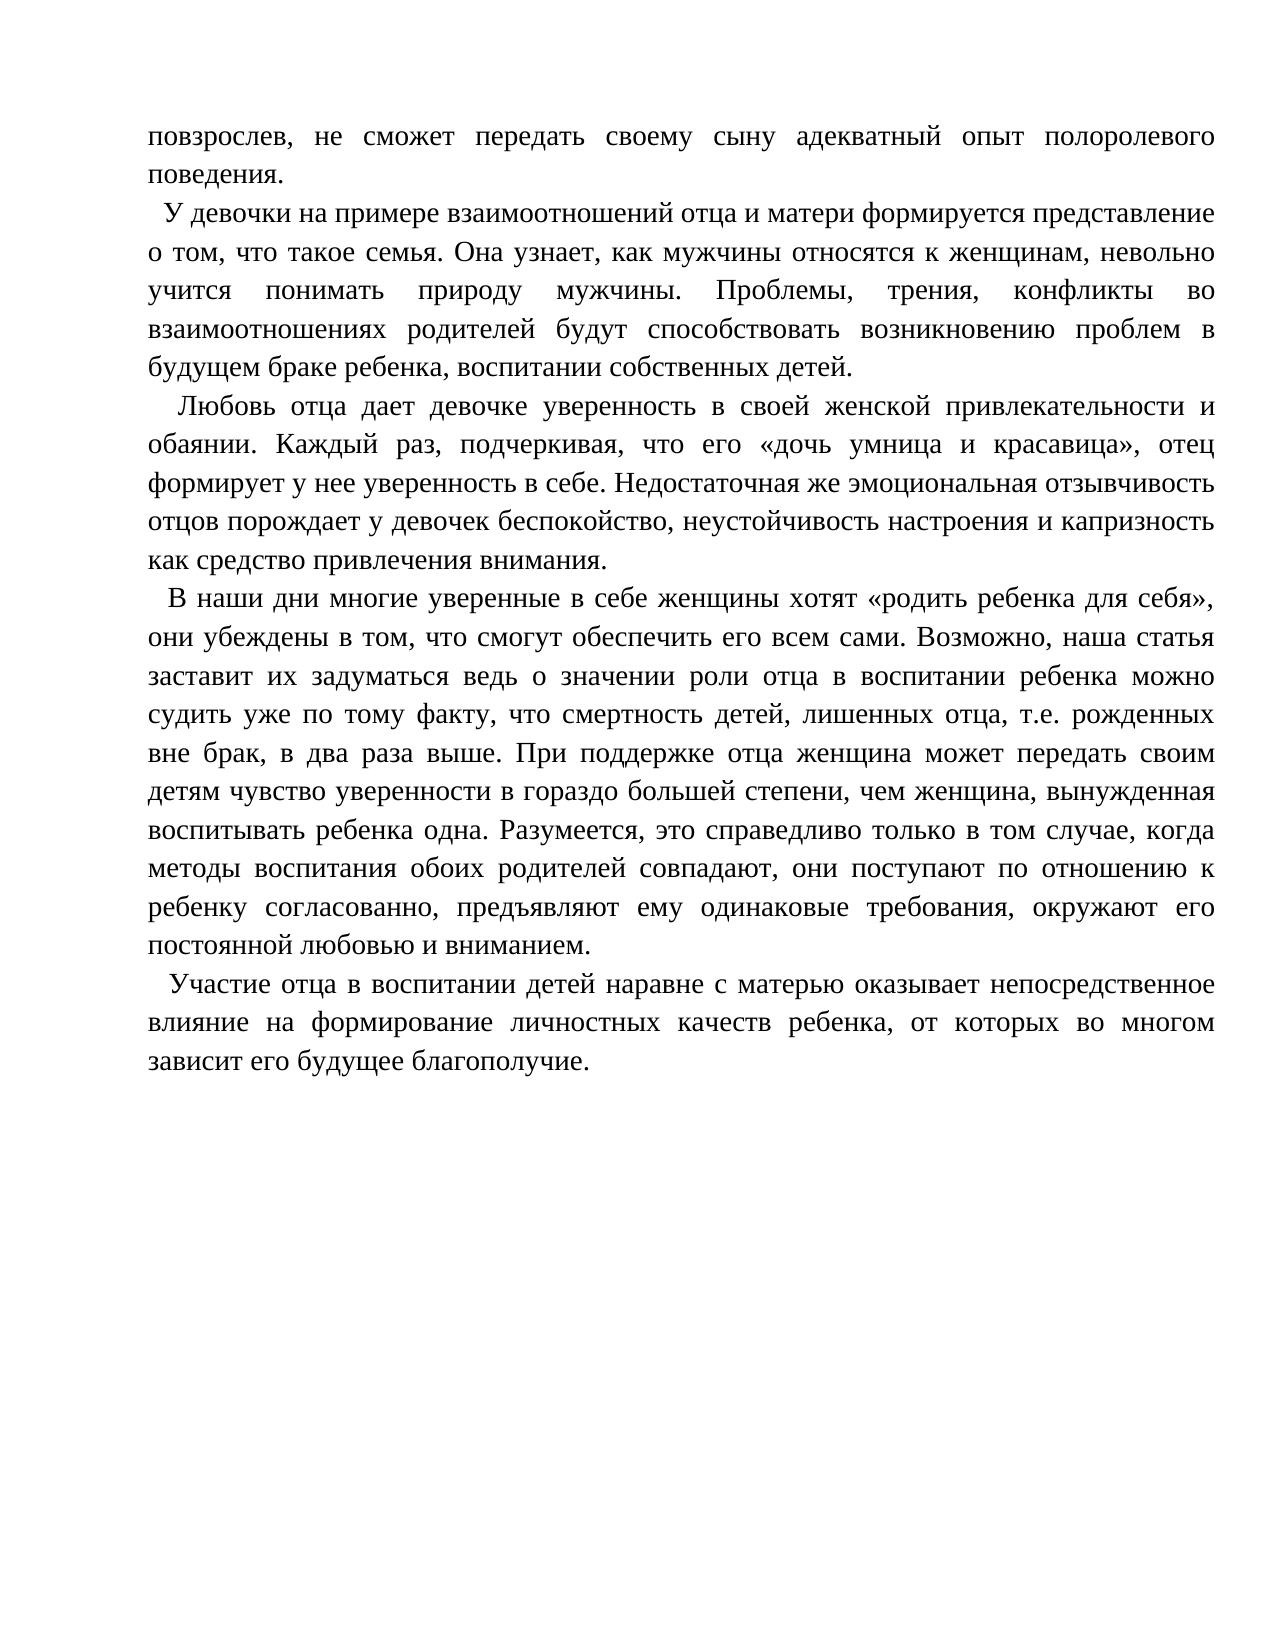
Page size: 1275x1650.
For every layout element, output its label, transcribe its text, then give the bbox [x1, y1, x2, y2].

text У девочки на примере взаимоотношений отца и матери формируется представление о том, что такое семья. Она узнает, как мужчины относятся к женщинам, невольно учится понимать природу мужчины. Проблемы, трения, конфликты во взаимоотношениях родителей будут способствовать возникновению проблем в будущем браке ребенка, воспитании собственных детей. [148, 195, 1216, 383]
text Участие отца в воспитании детей наравне с матерью оказывает непосредственное влияние на формирование личностных качеств ребенка, от которых во многом зависит его будущее благополучие. [148, 966, 1216, 1077]
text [148, 118, 1216, 190]
text Любовь отца дает девочке уверенность в своей женской привлекательности и обаянии. Каждый раз, подчеркивая, что его «дочь умница и красавица», отец формирует у нее уверенность в себе. Недостаточная же эмоциональная отзывчивость отцов порождает у девочек беспокойство, неустойчивость настроения и капризность как средство привлечения внимания. [148, 388, 1216, 576]
text В наши дни многие уверенные в себе женщины хотят «родить ребенка для себя», они убеждены в том, что смогут обеспечить его всем сами. Возможно, наша статья заставит их задуматься ведь о значении роли отца в воспитании ребенка можно судить уже по тому факту, что смертность детей, лишенных отца, т.е. рожденных вне брак, в два раза выше. При поддержке отца женщина может передать своим детям чувство уверенности в гораздо большей степени, чем женщина, вынужденная воспитывать ребенка одна. Разумеется, это справедливо только в том случае, когда методы воспитания обоих родителей совпадают, они поступают по отношению к ребенку согласованно, предъявляют ему одинаковые требования, окружают его постоянной любовью и вниманием. [148, 581, 1216, 961]
